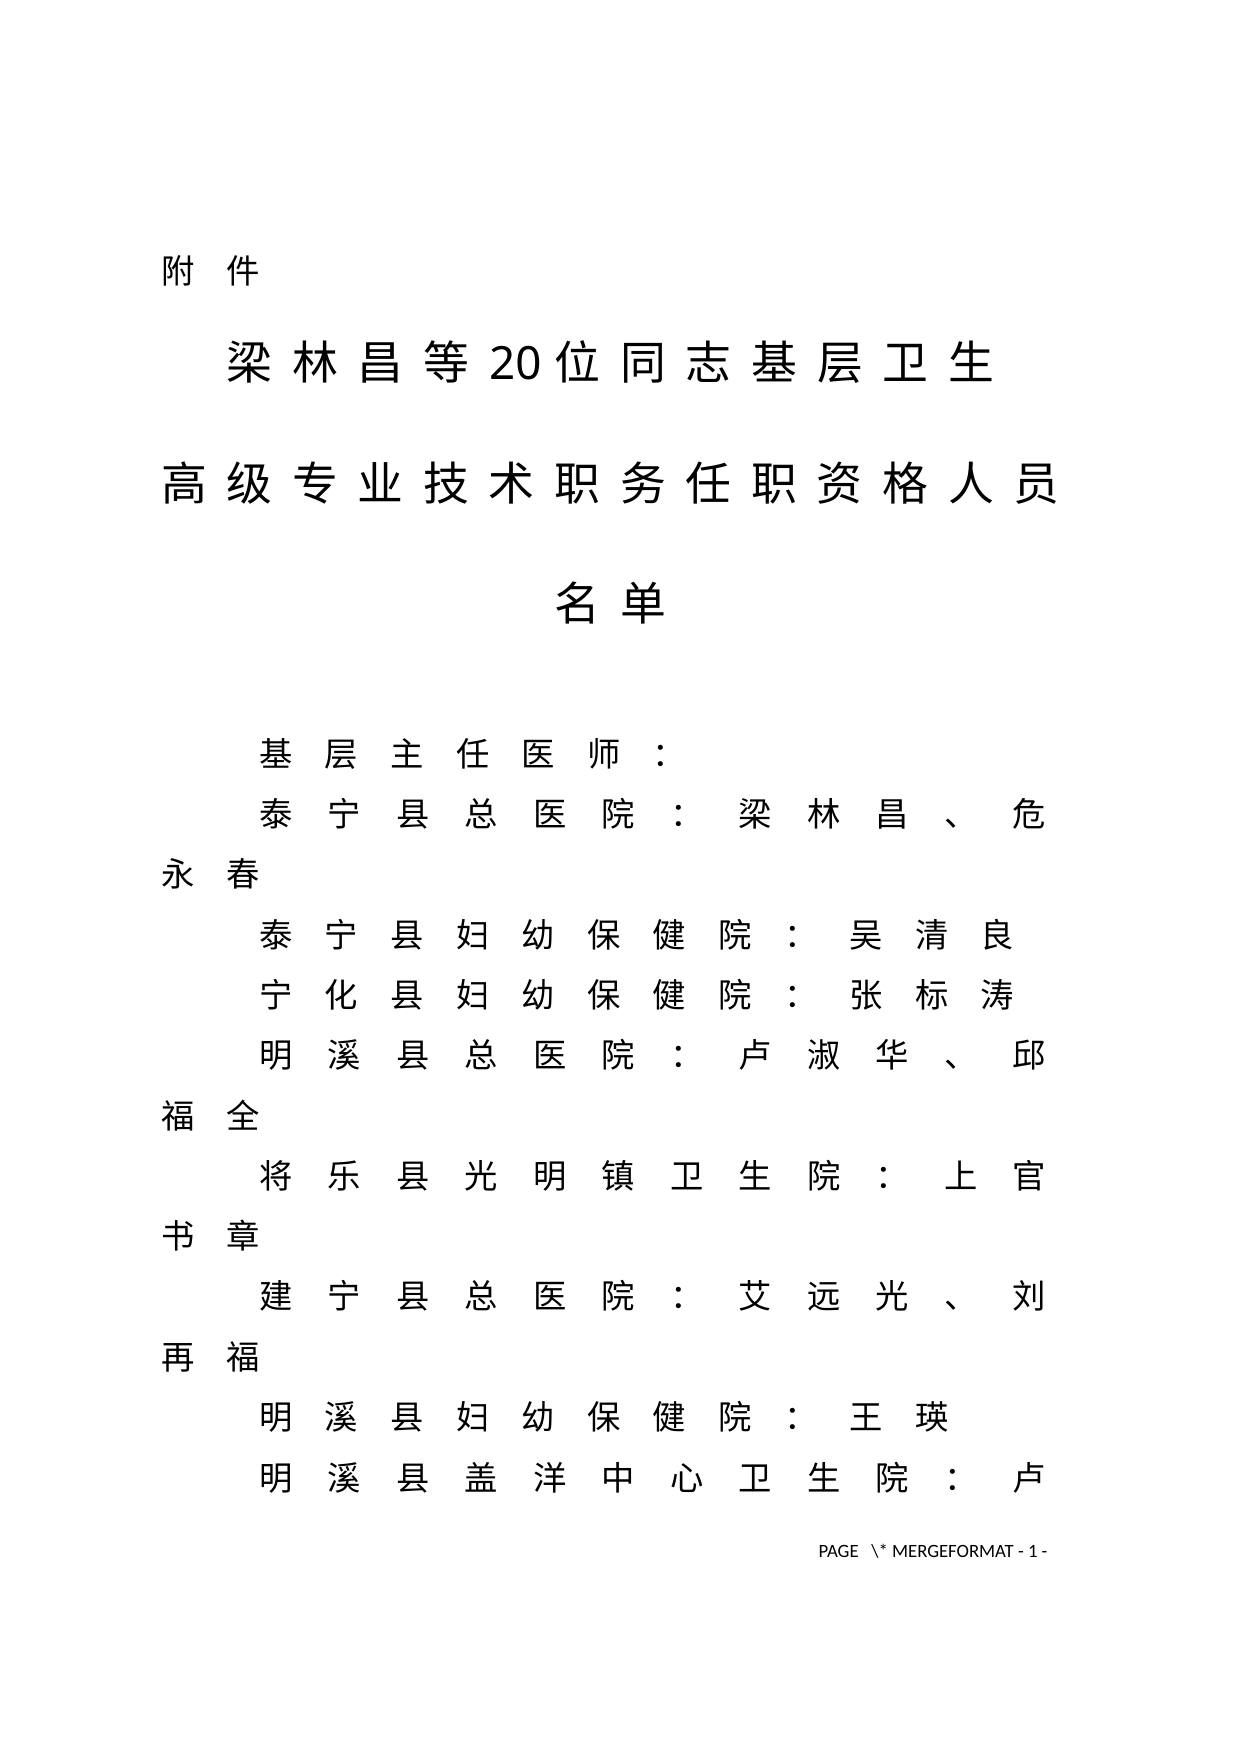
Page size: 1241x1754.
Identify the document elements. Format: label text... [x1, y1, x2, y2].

text 泰宁县总医院：梁林昌、危永春 [161, 782, 1079, 902]
text 附件 [161, 239, 1079, 299]
text 明溪县盖洋中心卫生院：卢晓媛 [161, 1445, 1079, 1506]
text 明溪县妇幼保健院：王瑛 [161, 1385, 1079, 1445]
text 宁化县妇幼保健院：张标涛 [161, 963, 1079, 1023]
text 明溪县总医院：卢淑华、邱福全 [161, 1023, 1079, 1144]
text 泰宁县妇幼保健院：吴清良 [161, 902, 1079, 963]
text 基层主任医师： [161, 721, 1079, 782]
text 建宁县总医院：艾远光、刘再福 [161, 1264, 1079, 1385]
text 高级专业技术职务任职资格人员名单 [161, 420, 1079, 661]
text 将乐县光明镇卫生院：上官书章 [161, 1144, 1079, 1264]
text 梁林昌等20位同志基层卫生 [161, 299, 1079, 420]
